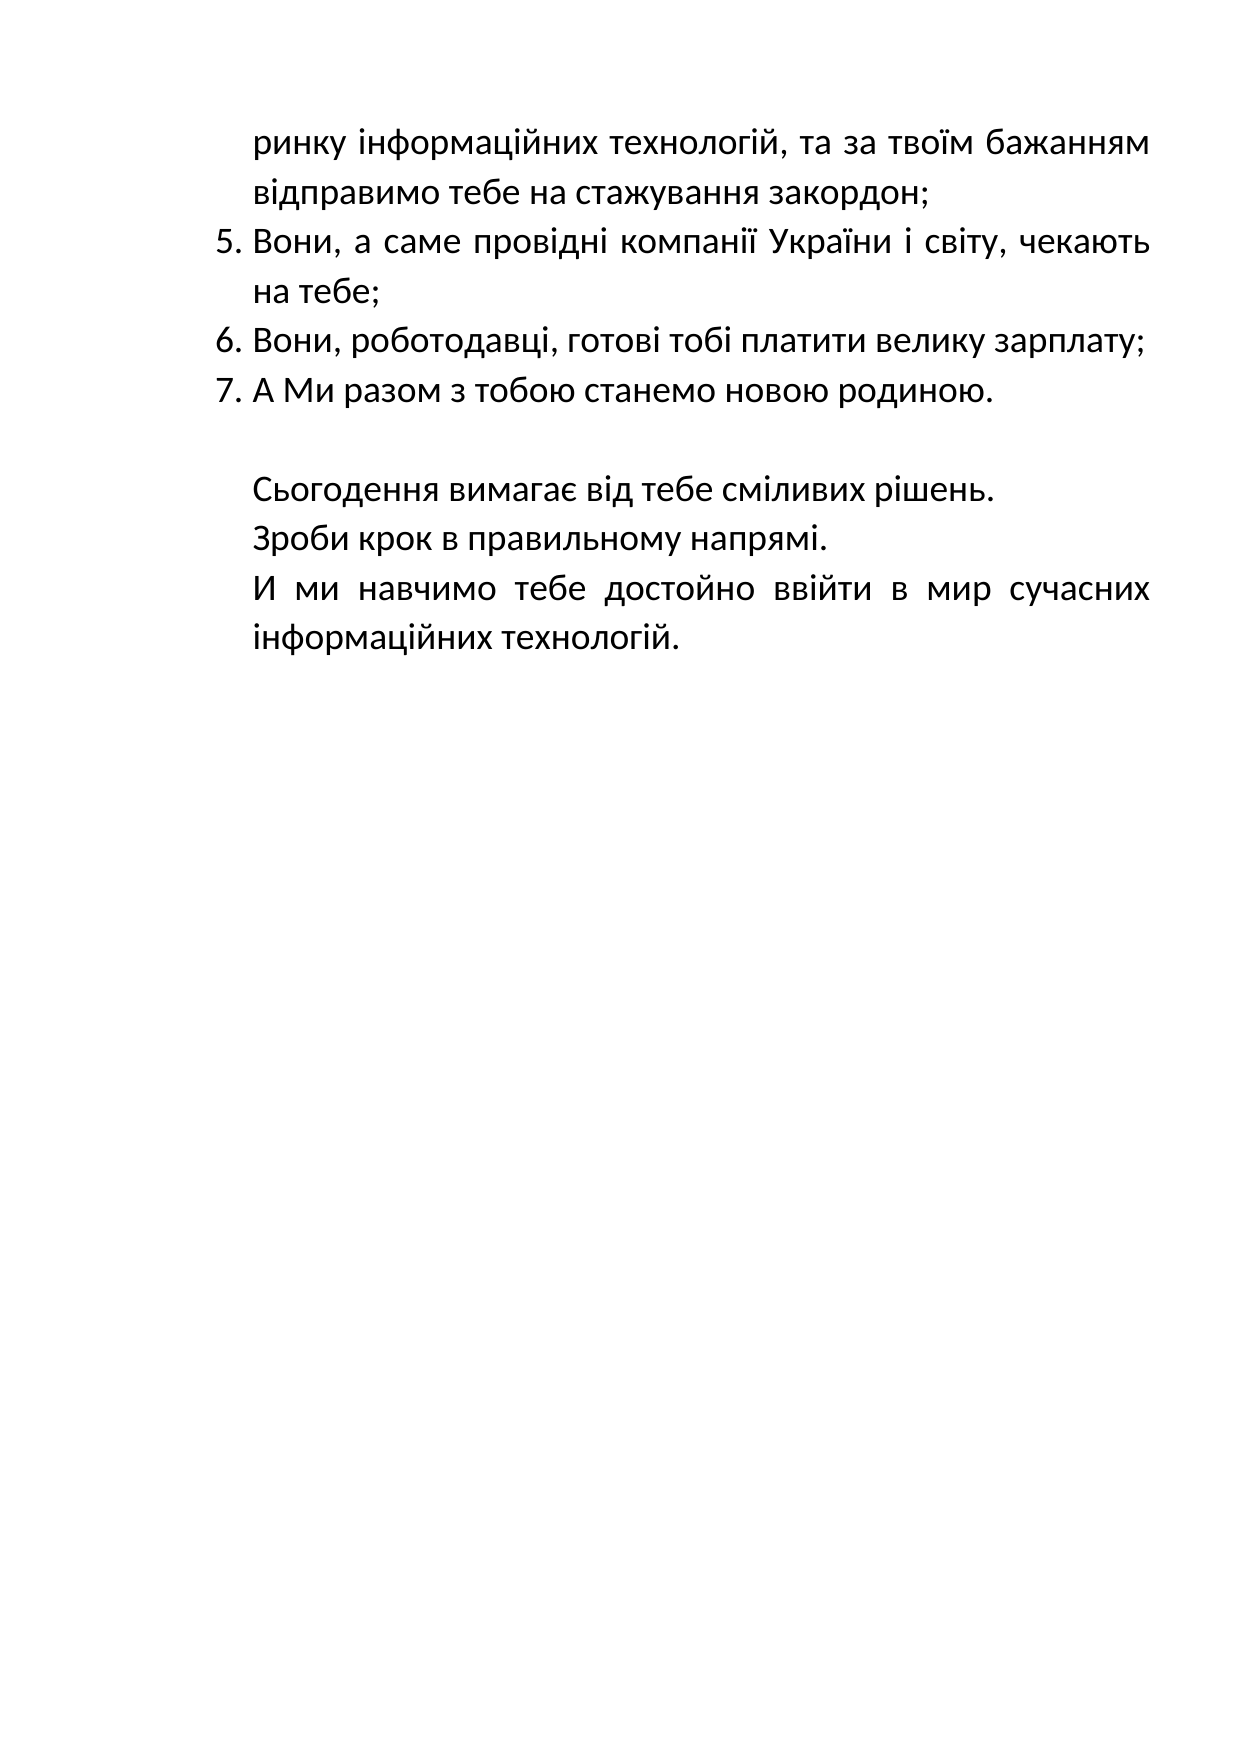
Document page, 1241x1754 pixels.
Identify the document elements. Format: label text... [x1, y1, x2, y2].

list И ми навчимо тебе достойно ввійти в мир сучасних інформаційних технологій. [252, 563, 1152, 659]
list Сьогодення вимагає від тебе сміливих рішень. [252, 464, 1152, 510]
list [215, 118, 1152, 213]
list А Ми разом з тобою станемо новою родиною. [215, 366, 1152, 411]
list Вони, а саме провідні компанії України і світу, чекають на тебе; [215, 217, 1152, 312]
list Зроби крок в правильному напрямі. [252, 514, 1152, 560]
list Вони, роботодавці, готові тобі платити велику зарплату; [215, 316, 1152, 362]
